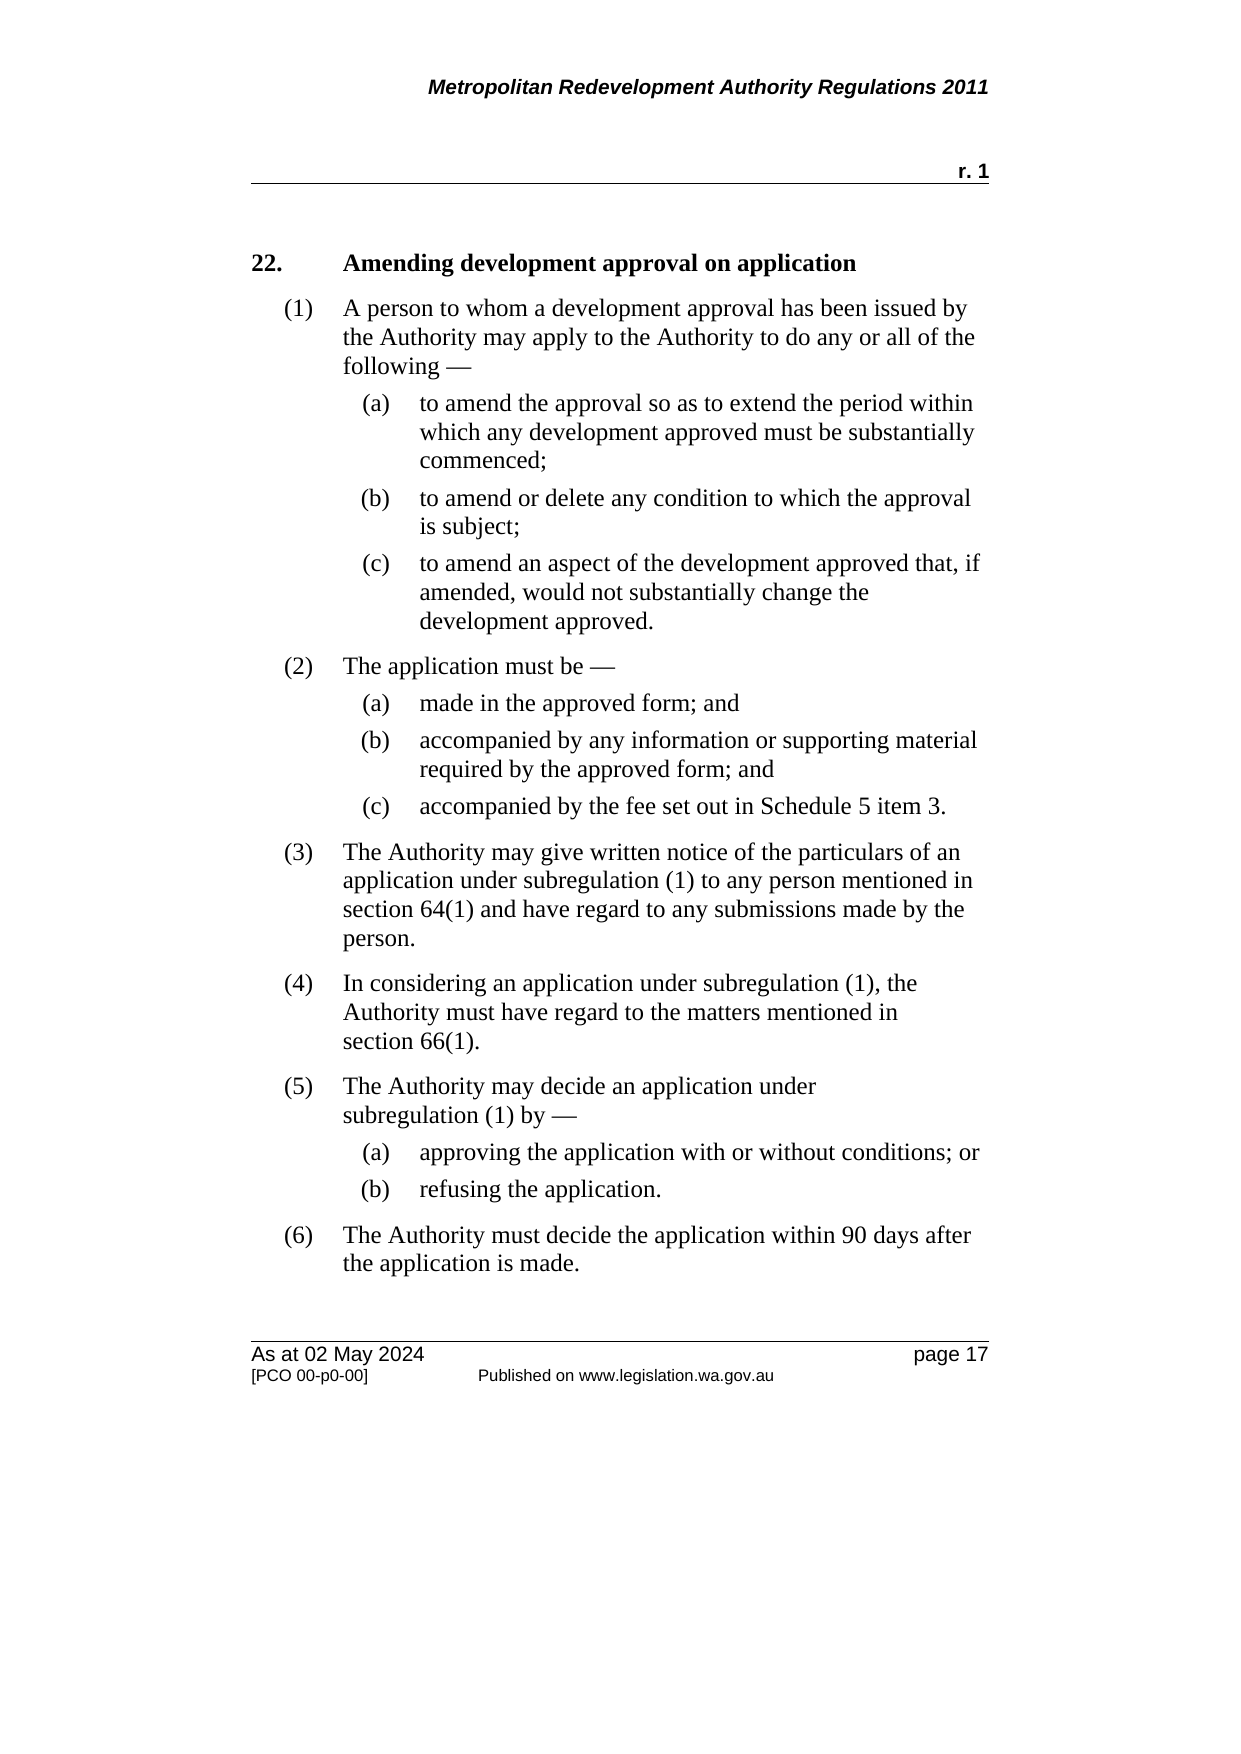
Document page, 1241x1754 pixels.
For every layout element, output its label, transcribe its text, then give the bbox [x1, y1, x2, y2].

text (b) to amend or delete any condition to which the approval is subject; [251, 483, 989, 540]
text (6) The Authority must decide the application within 90 days after the application is made. [251, 1220, 989, 1277]
text (1) A person to whom a development approval has been issued by the Authority may apply to the Authority to do any or all of the following — [251, 293, 989, 380]
text (a) approving the application with or without conditions; or [251, 1137, 989, 1166]
text (3) The Authority may give written notice of the particulars of an application under subregulation (1) to any person mentioned in section 64(1) and have regard to any submissions made by the person. [251, 837, 989, 952]
text (b) refusing the application. [251, 1174, 989, 1203]
subtitle 22. Amending development approval on application [251, 248, 989, 277]
text (4) In considering an application under subregulation (1), the Authority must have regard to the matters mentioned in section 66(1). [251, 968, 989, 1055]
text (c) accompanied by the fee set out in Schedule 5 item 3. [251, 791, 989, 820]
text (5) The Authority may decide an application under subregulation (1) by — [251, 1071, 989, 1129]
text (a) to amend the approval so as to extend the period within which any development approved must be substantially commenced; [251, 388, 989, 474]
text (c) to amend an aspect of the development approved that, if amended, would not substantially change the development approved. [251, 548, 989, 635]
text (a) made in the approved form; and [251, 688, 989, 717]
text (2) The application must be — [251, 651, 989, 680]
text (b) accompanied by any information or supporting material required by the approved form; and [251, 726, 989, 783]
